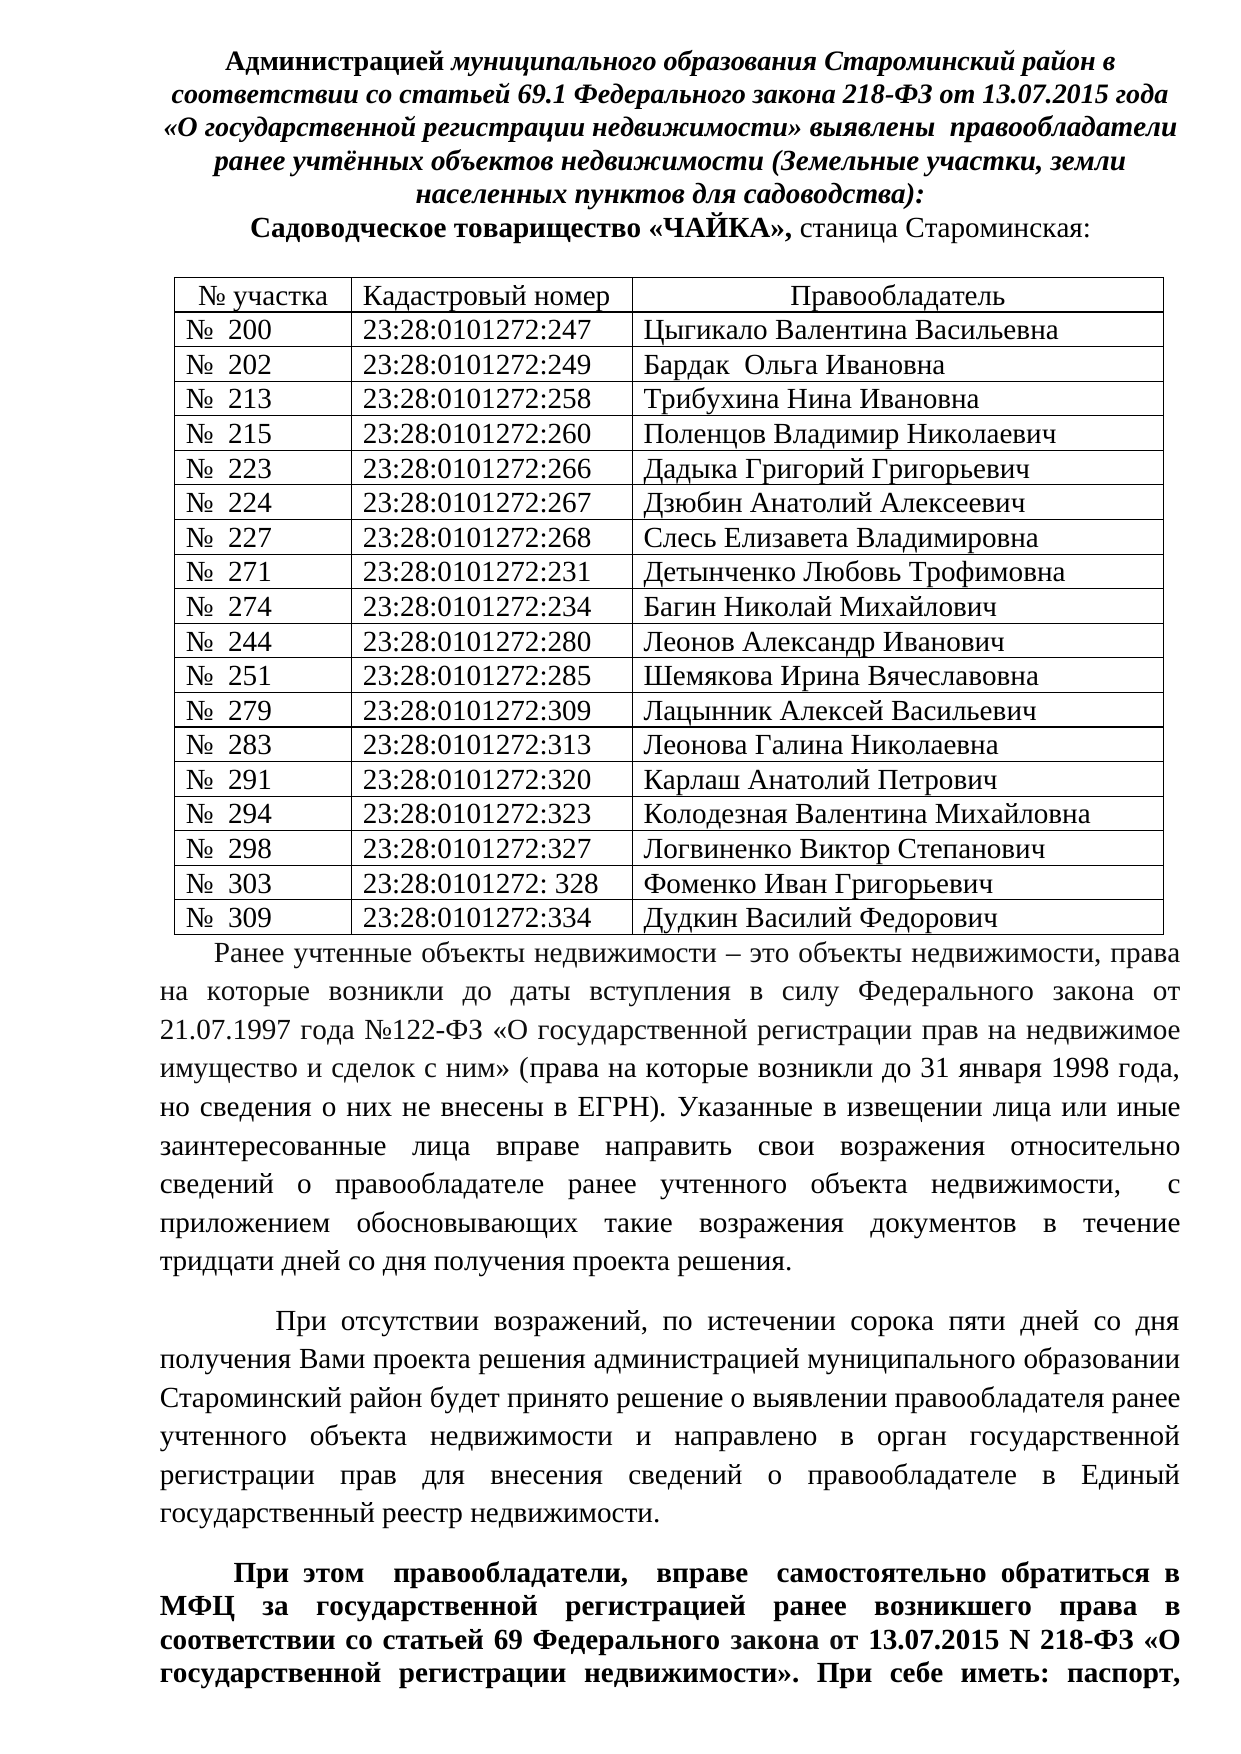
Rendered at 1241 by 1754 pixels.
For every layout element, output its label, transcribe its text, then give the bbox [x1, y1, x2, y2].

text Ранее учтенные объекты недвижимости – это объекты недвижимости, права на которые возникли до даты вступления в силу Федерального закона от 21.07.1997 года №122-ФЗ «О государственной регистрации прав на недвижимое имущество и сделок с ним» (права на которые возникли до 31 января 1998 года, но сведения о них не внесены в ЕГРН). Указанные в извещении лица или иные заинтересованные лица вправе направить свои возражения относительно сведений о правообладателе ранее учтенного объекта недвижимости, с приложением обосновывающих такие возражения документов в течение тридцати дней со дня получения проекта решения. [159, 935, 1181, 1277]
table_cell № 274 [175, 589, 351, 623]
table_cell Дзюбин Анатолий Алексеевич [633, 485, 1163, 519]
table_header № участка [175, 278, 351, 311]
table_cell 23:28:0101272:309 [352, 693, 632, 726]
table_cell 23:28:0101272:268 [352, 520, 632, 553]
text При отсутствии возражений, по истечении сорока пяти дней со дня получения Вами проекта решения администрацией муниципального образовании Староминский район будет принято решение о выявлении правообладателя ранее учтенного объекта недвижимости и направлено в орган государственной регистрации прав для внесения сведений о правообладателе в Единый государственный реестр недвижимости. [159, 1303, 1181, 1529]
table_cell Шемякова Ирина Вячеславовна [633, 658, 1163, 692]
table_cell Багин Николай Михайлович [633, 589, 1163, 623]
table_cell Логвиненко Виктор Степанович [633, 831, 1163, 865]
table_cell 23:28:0101272:327 [352, 831, 632, 865]
table_cell № 227 [175, 520, 351, 553]
table_cell 23:28:0101272:258 [352, 382, 632, 415]
table_cell Дудкин Василий Федорович [633, 900, 1163, 934]
table_cell № 294 [175, 797, 351, 830]
table_cell 23:28:0101272:334 [352, 900, 632, 934]
table_cell Колодезная Валентина Михайловна [633, 797, 1163, 830]
text Администрацией муниципального образования Староминский район в соответствии со статьей 69.1 Федерального закона 218-ФЗ от 13.07.2015 года «О государственной регистрации недвижимости» выявлены правообладатели ранее учтённых объектов недвижимости (Земельные участки, земли населенных пунктов для садоводства): [159, 44, 1181, 210]
table_cell Трибухина Нина Ивановна [633, 382, 1163, 415]
table_cell 23:28:0101272:267 [352, 485, 632, 519]
table_header Кадастровый номер [352, 278, 632, 311]
table_cell Детынченко Любовь Трофимовна [633, 555, 1163, 588]
table_cell № 291 [175, 762, 351, 796]
table_cell Поленцов Владимир Николаевич [633, 416, 1163, 450]
table_cell 23:28:0101272:313 [352, 728, 632, 761]
table_cell Слесь Елизавета Владимировна [633, 520, 1163, 553]
table_cell 23:28:0101272:323 [352, 797, 632, 830]
table_cell Леонов Александр Иванович [633, 624, 1163, 657]
table_cell 23:28:0101272:280 [352, 624, 632, 657]
table_cell 23:28:0101272:247 [352, 313, 632, 346]
table_cell Цыгикало Валентина Васильевна [633, 313, 1163, 346]
table_cell 23:28:0101272:260 [352, 416, 632, 450]
table_cell № 251 [175, 658, 351, 692]
table_cell Карлаш Анатолий Петрович [633, 762, 1163, 796]
table_cell Лацынник Алексей Васильевич [633, 693, 1163, 726]
table_cell № 215 [175, 416, 351, 450]
table_cell Дадыка Григорий Григорьевич [633, 451, 1163, 484]
table_cell № 202 [175, 347, 351, 381]
table_cell 23:28:0101272:320 [352, 762, 632, 796]
table_cell № 200 [175, 313, 351, 346]
table_cell 23:28:0101272:249 [352, 347, 632, 381]
table_cell № 224 [175, 485, 351, 519]
table_cell 23:28:0101272:231 [352, 555, 632, 588]
table_cell Леонова Галина Николаевна [633, 728, 1163, 761]
table_cell № 213 [175, 382, 351, 415]
table_cell № 271 [175, 555, 351, 588]
table_cell 23:28:0101272: 328 [352, 866, 632, 899]
table_cell № 223 [175, 451, 351, 484]
table_header Правообладатель [633, 278, 1163, 311]
table_cell № 303 [175, 866, 351, 899]
text Садоводческое товарищество «ЧАЙКА», станица Староминская: [159, 210, 1181, 243]
table_cell № 298 [175, 831, 351, 865]
table_cell № 283 [175, 728, 351, 761]
table_cell Бардак Ольга Ивановна [633, 347, 1163, 381]
table_cell № 309 [175, 900, 351, 934]
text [159, 1555, 1181, 1689]
table_cell Фоменко Иван Григорьевич [633, 866, 1163, 899]
table_cell № 244 [175, 624, 351, 657]
table_cell 23:28:0101272:234 [352, 589, 632, 623]
table_cell 23:28:0101272:266 [352, 451, 632, 484]
table_cell № 279 [175, 693, 351, 726]
table_cell 23:28:0101272:285 [352, 658, 632, 692]
